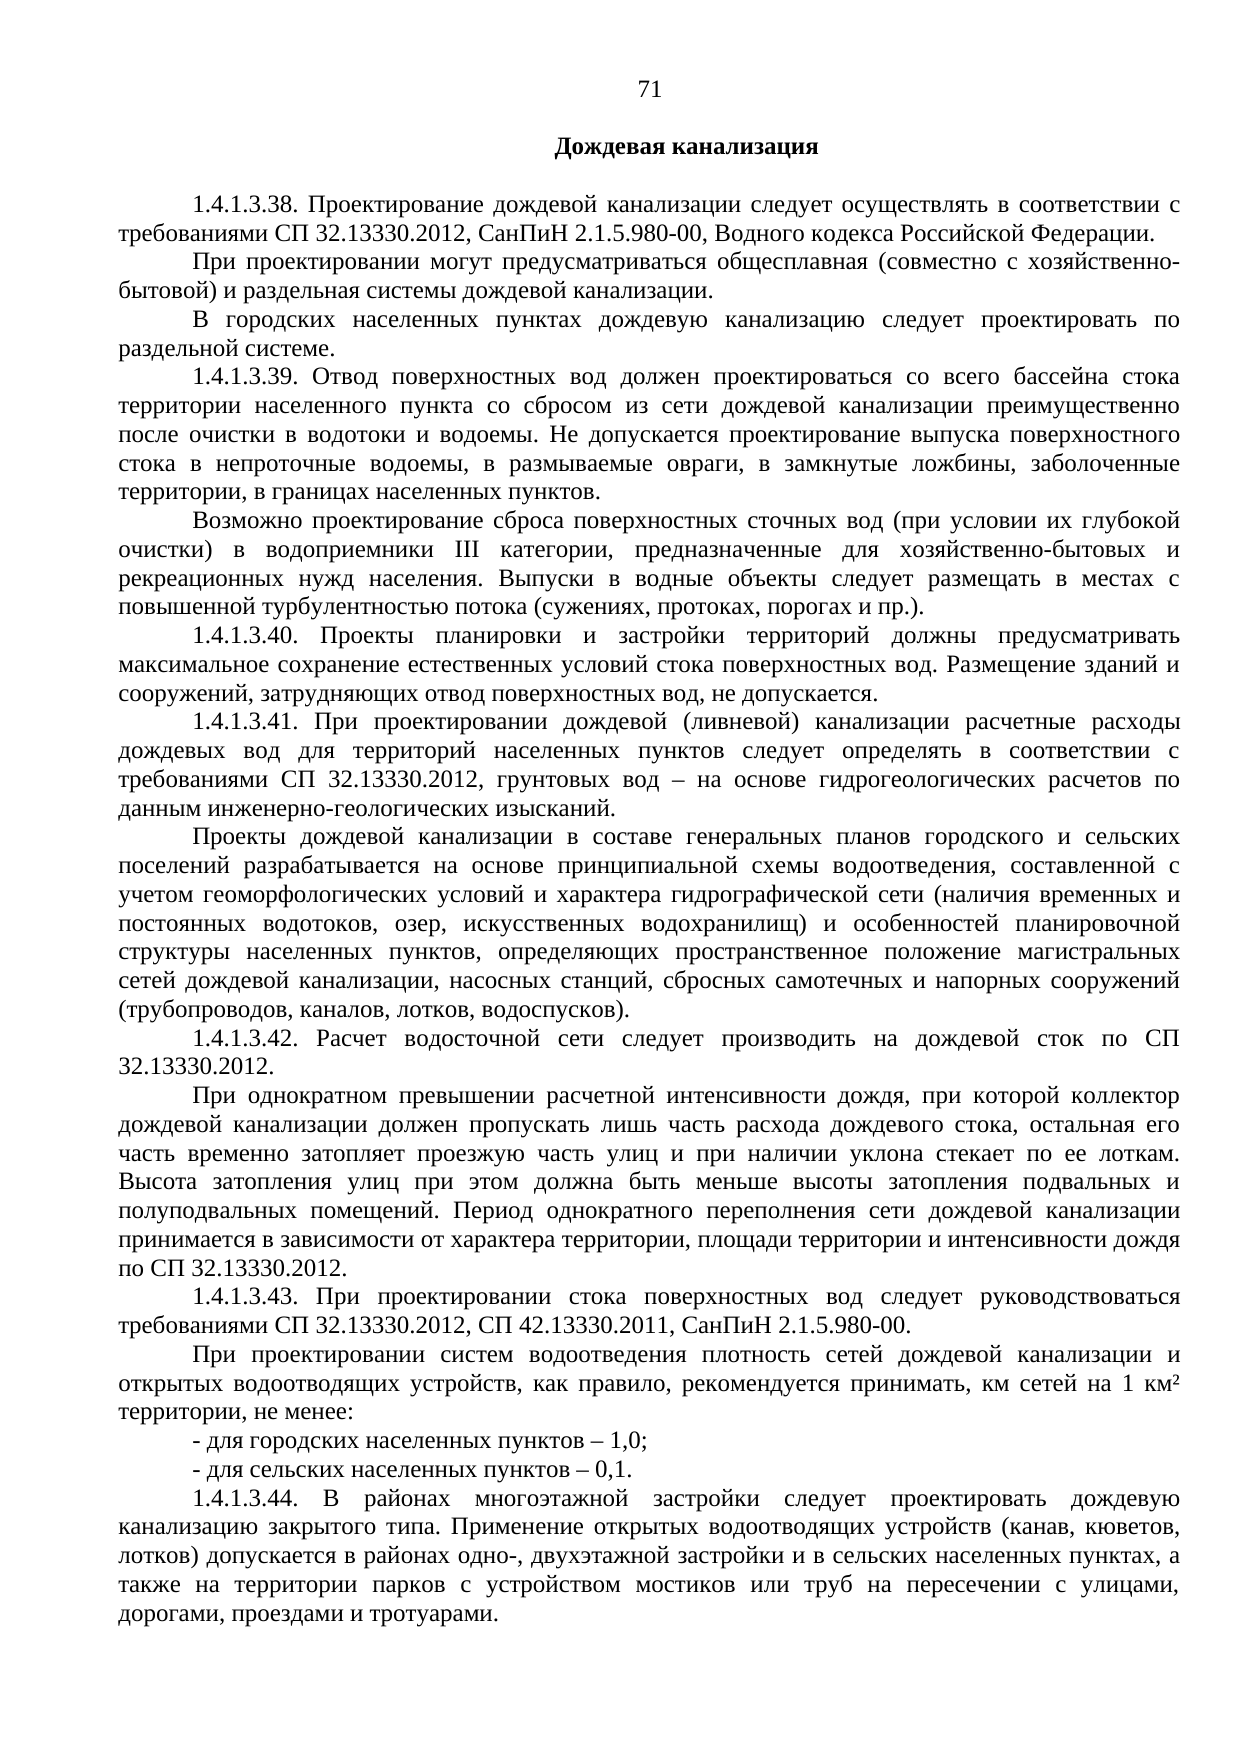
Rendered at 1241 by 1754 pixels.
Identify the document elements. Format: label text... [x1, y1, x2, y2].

text 1.4.1.3.38. Проектирование дождевой канализации следует осуществлять в соответствии с требованиями СП 32.13330.2012, СанПиН 2.1.5.980-00, Водного кодекса Российской Федерации. [118, 189, 1181, 246]
text Проекты дождевой канализации в составе генеральных планов городского и сельских поселений разрабатывается на основе принципиальной схемы водоотведения, составленной с учетом геоморфологических условий и характера гидрографической сети (наличия временных и постоянных водотоков, озер, искусственных водохранилищ) и особенностей планировочной структуры населенных пунктов, определяющих пространственное положение магистральных сетей дождевой канализации, насосных станций, сбросных самотечных и напорных сооружений (трубопроводов, каналов, лотков, водоспусков). [118, 821, 1181, 1023]
text 1.4.1.3.43. При проектировании стока поверхностных вод следует руководствоваться требованиями СП 32.13330.2012, СП 42.13330.2011, СанПиН 2.1.5.980-00. [118, 1281, 1181, 1339]
text При проектировании систем водоотведения плотность сетей дождевой канализации и открытых водоотводящих устройств, как правило, рекомендуется принимать, км сетей на 1 км² территории, не менее: [118, 1339, 1181, 1425]
text При однократном превышении расчетной интенсивности дождя, при которой коллектор дождевой канализации должен пропускать лишь часть расхода дождевого стока, остальная его часть временно затопляет проезжую часть улиц и при наличии уклона стекает по ее лоткам. Высота затопления улиц при этом должна быть меньше высоты затопления подвальных и полуподвальных помещений. Период однократного переполнения сети дождевой канализации принимается в зависимости от характера территории, площади территории и интенсивности дождя по СП 32.13330.2012. [118, 1080, 1181, 1281]
text При проектировании могут предусматриваться общесплавная (совместно с хозяйственно-бытовой) и раздельная системы дождевой канализации. [118, 246, 1181, 304]
text - для городских населенных пунктов – 1,0; [118, 1425, 1181, 1454]
text - для сельских населенных пунктов – 0,1. [118, 1454, 1181, 1483]
text 1.4.1.3.40. Проекты планировки и застройки территорий должны предусматривать максимальное сохранение естественных условий стока поверхностных вод. Размещение зданий и сооружений, затрудняющих отвод поверхностных вод, не допускается. [118, 620, 1181, 706]
text Возможно проектирование сброса поверхностных сточных вод (при условии их глубокой очистки) в водоприемники III категории, предназначенные для хозяйственно-бытовых и рекреационных нужд населения. Выпуски в водные объекты следует размещать в местах с повышенной турбулентностью потока (сужениях, протоках, порогах и пр.). [118, 505, 1181, 620]
text 1.4.1.3.42. Расчет водосточной сети следует производить на дождевой сток по СП 32.13330.2012. [118, 1023, 1181, 1080]
text В городских населенных пунктах дождевую канализацию следует проектировать по раздельной системе. [118, 304, 1181, 361]
text 1.4.1.3.39. Отвод поверхностных вод должен проектироваться со всего бассейна стока территории населенного пункта со сбросом из сети дождевой канализации преимущественно после очистки в водотоки и водоемы. Не допускается проектирование выпуска поверхностного стока в непроточные водоемы, в размываемые овраги, в замкнутые ложбины, заболоченные территории, в границах населенных пунктов. [118, 361, 1181, 505]
text Дождевая канализация [118, 131, 1181, 160]
text 1.4.1.3.44. В районах многоэтажной застройки следует проектировать дождевую канализацию закрытого типа. Применение открытых водоотводящих устройств (канав, кюветов, лотков) допускается в районах одно-, двухэтажной застройки и в сельских населенных пунктах, а также на территории парков с устройством мостиков или труб на пересечении с улицами, дорогами, проездами и тротуарами. [118, 1483, 1181, 1626]
text 1.4.1.3.41. При проектировании дождевой (ливневой) канализации расчетные расходы дождевых вод для территорий населенных пунктов следует определять в соответствии с требованиями СП 32.13330.2012, грунтовых вод – на основе гидрогеологических расчетов по данным инженерно-геологических изысканий. [118, 706, 1181, 821]
